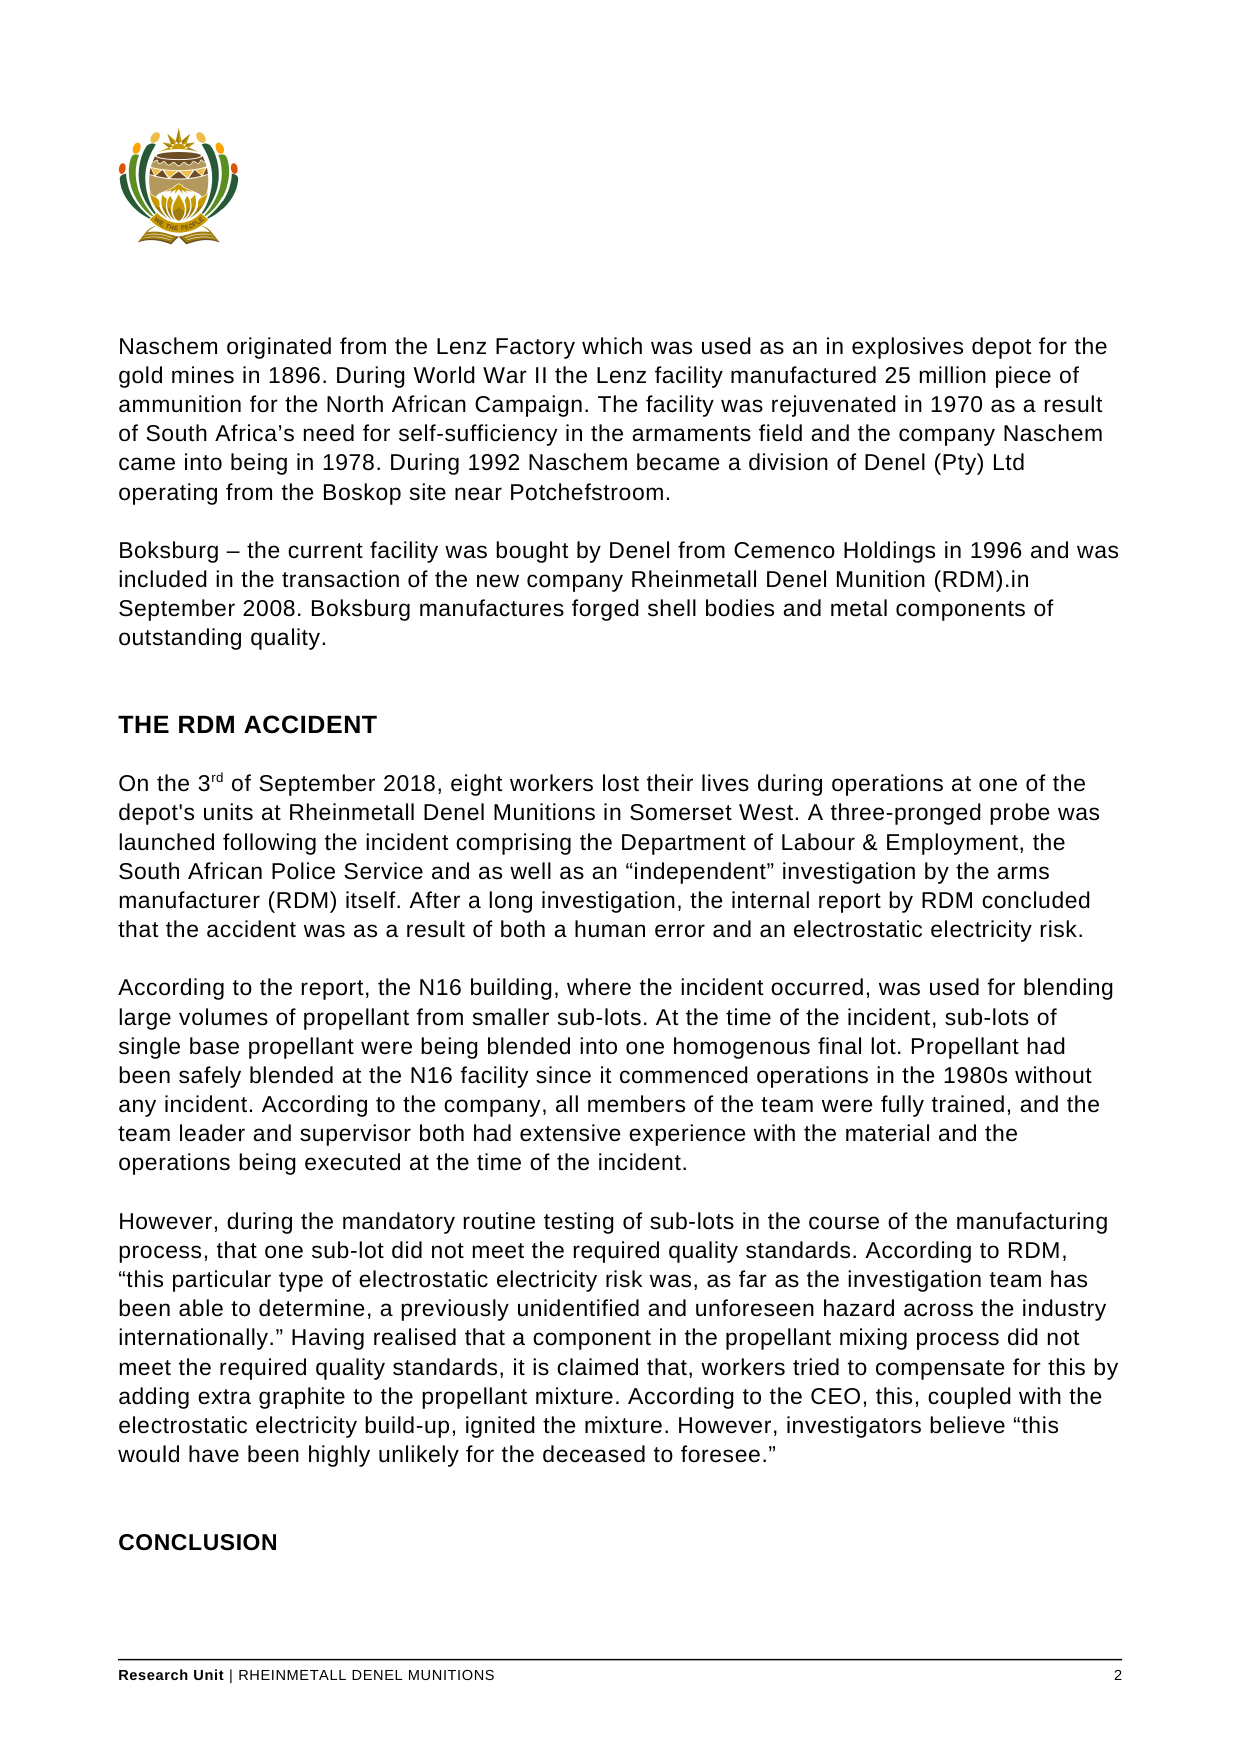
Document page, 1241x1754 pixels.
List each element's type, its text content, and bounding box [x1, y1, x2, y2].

text THE RDM ACCIDENT [118, 710, 1122, 739]
text CONCLUSION [118, 1527, 1122, 1556]
text Boksburg – the current facility was bought by Denel from Cemenco Holdings in 1996 and was included in the transaction of the new company Rheinmetall Denel Munition (RDM).in September 2008. Boksburg manufactures forged shell bodies and metal components of outstanding quality. [118, 535, 1122, 652]
text According to the report, the N16 building, where the incident occurred, was used for blending large volumes of propellant from smaller sub-lots. At the time of the incident, sub-lots of single base propellant were being blended into one homogenous final lot. Propellant had been safely blended at the N16 facility since it commenced operations in the 1980s without any incident. According to the company, all members of the team were fully trained, and the team leader and supervisor both had extensive experience with the material and the operations being executed at the time of the incident. [118, 972, 1122, 1177]
text Naschem originated from the Lenz Factory which was used as an in explosives depot for the gold mines in 1896. During World War II the Lenz facility manufactured 25 million piece of ammunition for the North African Campaign. The facility was rejuvenated in 1970 as a result of South Africa’s need for self-sufficiency in the armaments field and the company Naschem came into being in 1978. During 1992 Naschem became a division of Denel (Pty) Ltd operating from the Boskop site near Potchefstroom. [118, 331, 1122, 506]
picture [118, 118, 250, 254]
text On the 3rd of September 2018, eight workers lost their lives during operations at one of the depot's units at Rheinmetall Denel Munitions in Somerset West. A three-pronged probe was launched following the incident comprising the Department of Labour & Employment, the South African Police Service and as well as an “independent” investigation by the arms manufacturer (RDM) itself. After a long investigation, the internal report by RDM concluded that the accident was as a result of both a human error and an electrostatic electricity risk. [118, 768, 1122, 943]
text However, during the mandatory routine testing of sub-lots in the course of the manufacturing process, that one sub-lot did not meet the required quality standards. According to RDM, “this particular type of electrostatic electricity risk was, as far as the investigation team has been able to determine, a previously unidentified and unforeseen hazard across the industry internationally.” Having realised that a component in the propellant mixing process did not meet the required quality standards, it is claimed that, workers tried to compensate for this by adding extra graphite to the propellant mixture. According to the CEO, this, coupled with the electrostatic electricity build-up, ignited the mixture. However, investigators believe “this would have been highly unlikely for the deceased to foresee.” [118, 1206, 1122, 1468]
